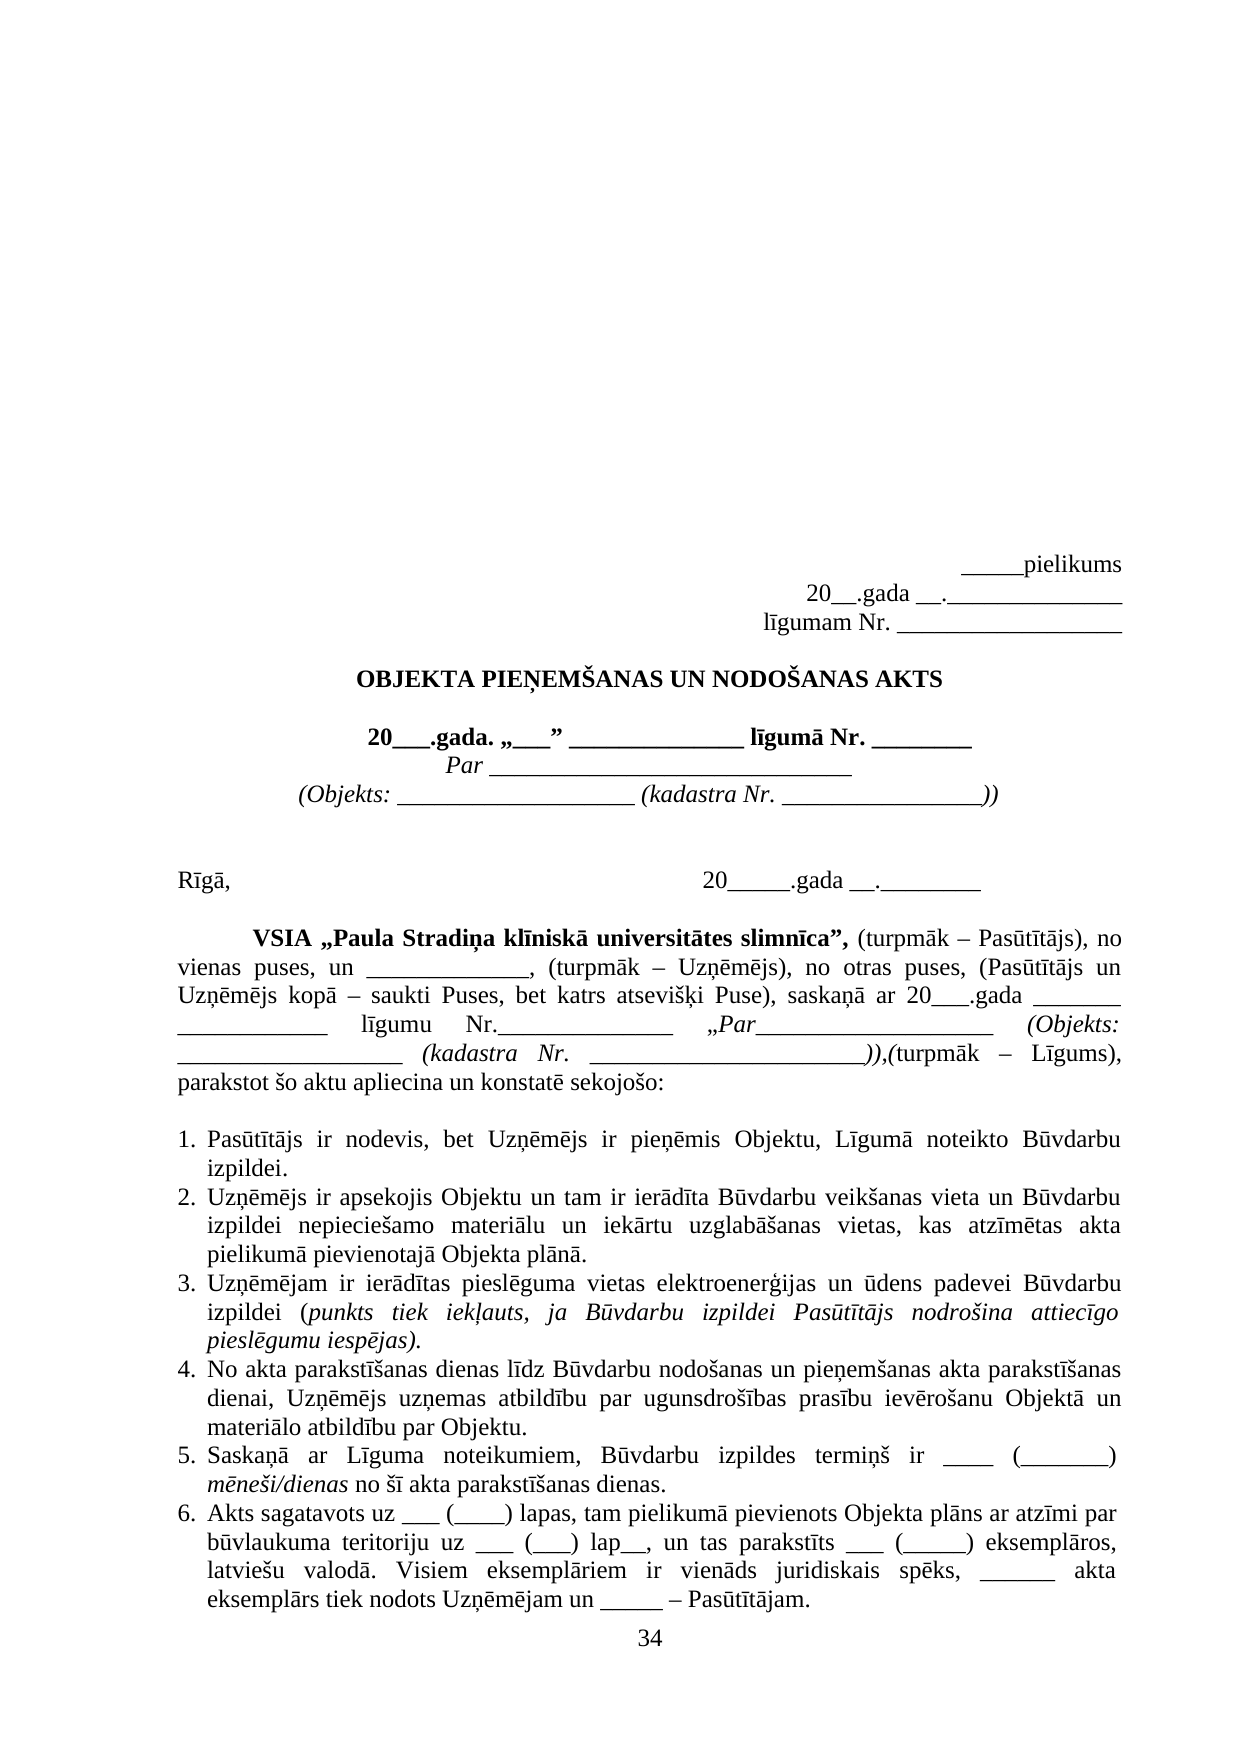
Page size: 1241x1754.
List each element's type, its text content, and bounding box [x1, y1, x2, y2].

list Saskaņā ar Līguma noteikumiem, Būvdarbu izpildes termiņš ir ____ (_______) mēneši/dienas no šī akta parakstīšanas dienas. [177, 1441, 1117, 1498]
text Par _____________________________ [177, 751, 1122, 779]
list Uzņēmējam ir ierādītas pieslēguma vietas elektroenerģijas un ūdens padevei Būvdarbu izpildei (punkts tiek iekļauts, ja Būvdarbu izpildei Pasūtītājs nodrošina attiecīgo pieslēgumu iespējas). [177, 1268, 1122, 1354]
text _____pielikums [177, 549, 1122, 578]
text līgumam Nr. __________________ [177, 607, 1122, 636]
list Uzņēmējs ir apsekojis Objektu un tam ir ierādīta Būvdarbu veikšanas vieta un Būvdarbu izpildei nepieciešamo materiālu un iekārtu uzglabāšanas vietas, kas atzīmētas akta pielikumā pievienotajā Objekta plānā. [177, 1182, 1122, 1268]
list Pasūtītājs ir nodevis, bet Uzņēmējs ir pieņēmis Objektu, Līgumā noteikto Būvdarbu izpildei. [177, 1124, 1122, 1182]
text Rīgā, 20_____.gada __.________ [177, 866, 1122, 894]
text 20___.gada. „___” ______________ līgumā Nr. ________ [177, 722, 1162, 751]
text OBJEKTA PIEŅEMŠANAS UN NODOŠANAS AKTS [177, 664, 1122, 693]
text (Objekts: ___________________ (kadastra Nr. ________________)) [177, 779, 1122, 808]
text 20__.gada __.______________ [177, 578, 1122, 607]
list Akts sagatavots uz ___ (____) lapas, tam pielikumā pievienots Objekta plāns ar atzīmi par būvlaukuma teritoriju uz ___ (___) lap__, un tas parakstīts ___ (_____) eksemplāros, latviešu valodā. Visiem eksemplāriem ir vienāds juridiskais spēks, ______ akta eksemplārs tiek nodots Uzņēmējam un _____ – Pasūtītājam. [177, 1498, 1117, 1613]
list No akta parakstīšanas dienas līdz Būvdarbu nodošanas un pieņemšanas akta parakstīšanas dienai, Uzņēmējs uzņemas atbildību par ugunsdrošības prasību ievērošanu Objektā un materiālo atbildību par Objektu. [177, 1354, 1122, 1441]
text VSIA „Paula Stradiņa klīniskā universitātes slimnīca”, (turpmāk – Pasūtītājs), no vienas puses, un _____________, (turpmāk – Uzņēmējs), no otras puses, (Pasūtītājs un Uzņēmējs kopā – saukti Puses, bet katrs atsevišķi Puse), saskaņā ar 20___.gada _______ ____________ līgumu Nr.______________ „Par___________________ (Objekts: __________________ (kadastra Nr. ______________________)),(turpmāk – Līgums), parakstot šo aktu apliecina un konstatē sekojošo: [177, 923, 1122, 1096]
